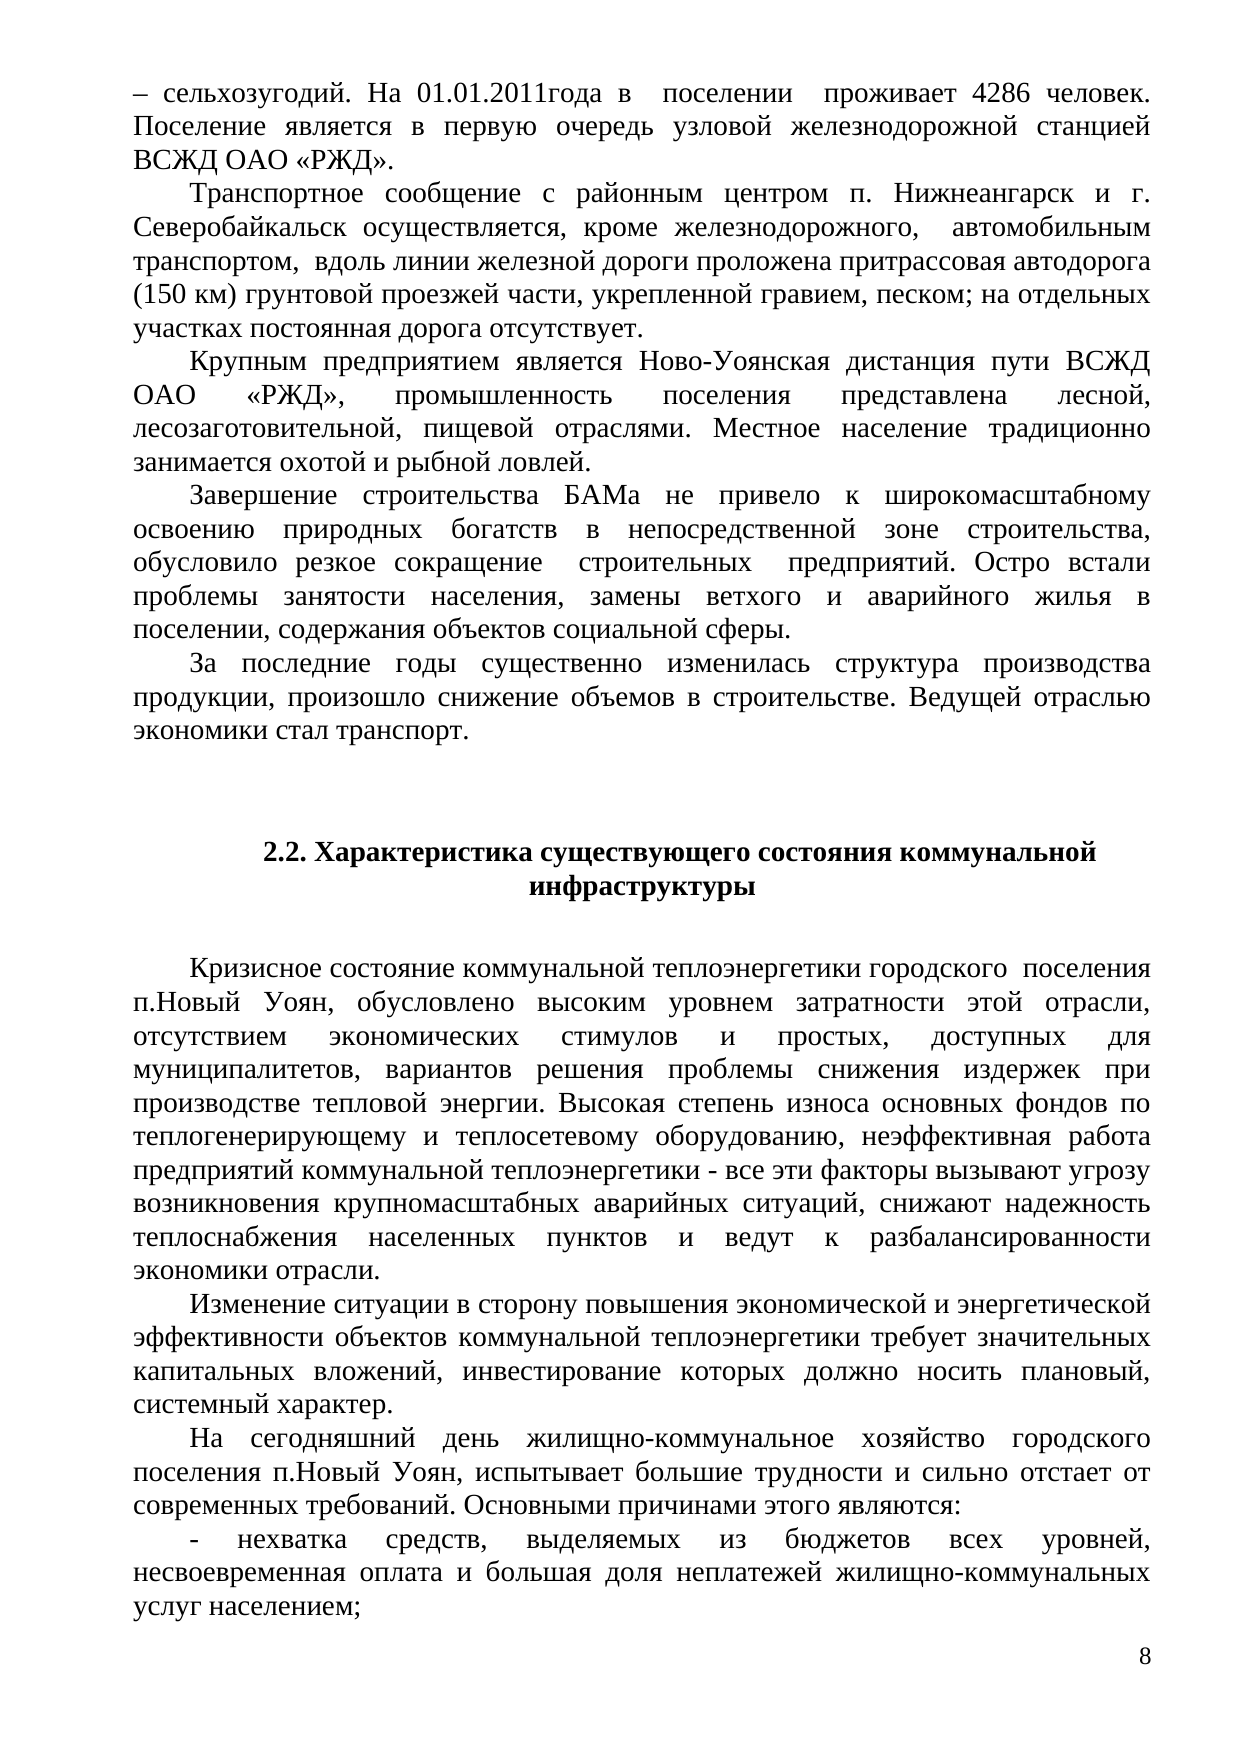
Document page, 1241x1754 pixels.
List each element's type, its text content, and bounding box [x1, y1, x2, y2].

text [133, 75, 1152, 176]
text Крупным предприятием является Ново-Уоянская дистанция пути ВСЖД ОАО «РЖД», промышленность поселения представлена лесной, лесозаготовительной, пищевой отраслями. Местное население традиционно занимается охотой и рыбной ловлей. [133, 343, 1152, 477]
text Изменение ситуации в сторону повышения экономической и энергетической эффективности объектов коммунальной теплоэнергетики требует значительных капитальных вложений, инвестирование которых должно носить плановый, системный характер. [133, 1286, 1152, 1420]
text Транспортное сообщение с районным центром п. Нижнеангарск и г. Северобайкальск осуществляется, кроме железнодорожного, автомобильным транспортом, вдоль линии железной дороги проложена притрассовая автодорога () грунтовой проезжей части, укрепленной гравием, песком; на отдельных участках постоянная дорога отсутствует. [133, 176, 1152, 343]
text Кризисное состояние коммунальной теплоэнергетики городского поселения п.Новый Уоян, обусловлено высоким уровнем затратности этой отрасли, отсутствием экономических стимулов и простых, доступных для муниципалитетов, вариантов решения проблемы снижения издержек при производстве тепловой энергии. Высокая степень износа основных фондов по теплогенерирующему и теплосетевому оборудованию, неэффективная работа предприятий коммунальной теплоэнергетики - все эти факторы вызывают угрозу возникновения крупномасштабных аварийных ситуаций, снижают надежность теплоснабжения населенных пунктов и ведут к разбалансированности экономики отрасли. [133, 951, 1152, 1286]
text Завершение строительства БАМа не привело к широкомасштабному освоению природных богатств в непосредственной зоне строительства, обусловило резкое сокращение строительных предприятий. Остро встали проблемы занятости населения, замены ветхого и аварийного жилья в поселении, содержания объектов социальной сферы. [133, 477, 1152, 645]
text За последние годы существенно изменилась структура производства продукции, произошло снижение объемов в строительстве. Ведущей отраслью экономики стал транспорт. [133, 645, 1152, 746]
text На сегодняшний день жилищно-коммунальное хозяйство городского поселения п.Новый Уоян, испытывает большие трудности и сильно отстает от современных требований. Основными причинами этого являются: [133, 1420, 1152, 1521]
text - нехватка средств, выделяемых из бюджетов всех уровней, несвоевременная оплата и большая доля неплатежей жилищно-коммунальных услуг населением; [133, 1521, 1152, 1621]
subtitle 2.2. Характеристика существующего состояния коммунальной инфраструктуры [133, 834, 1152, 902]
